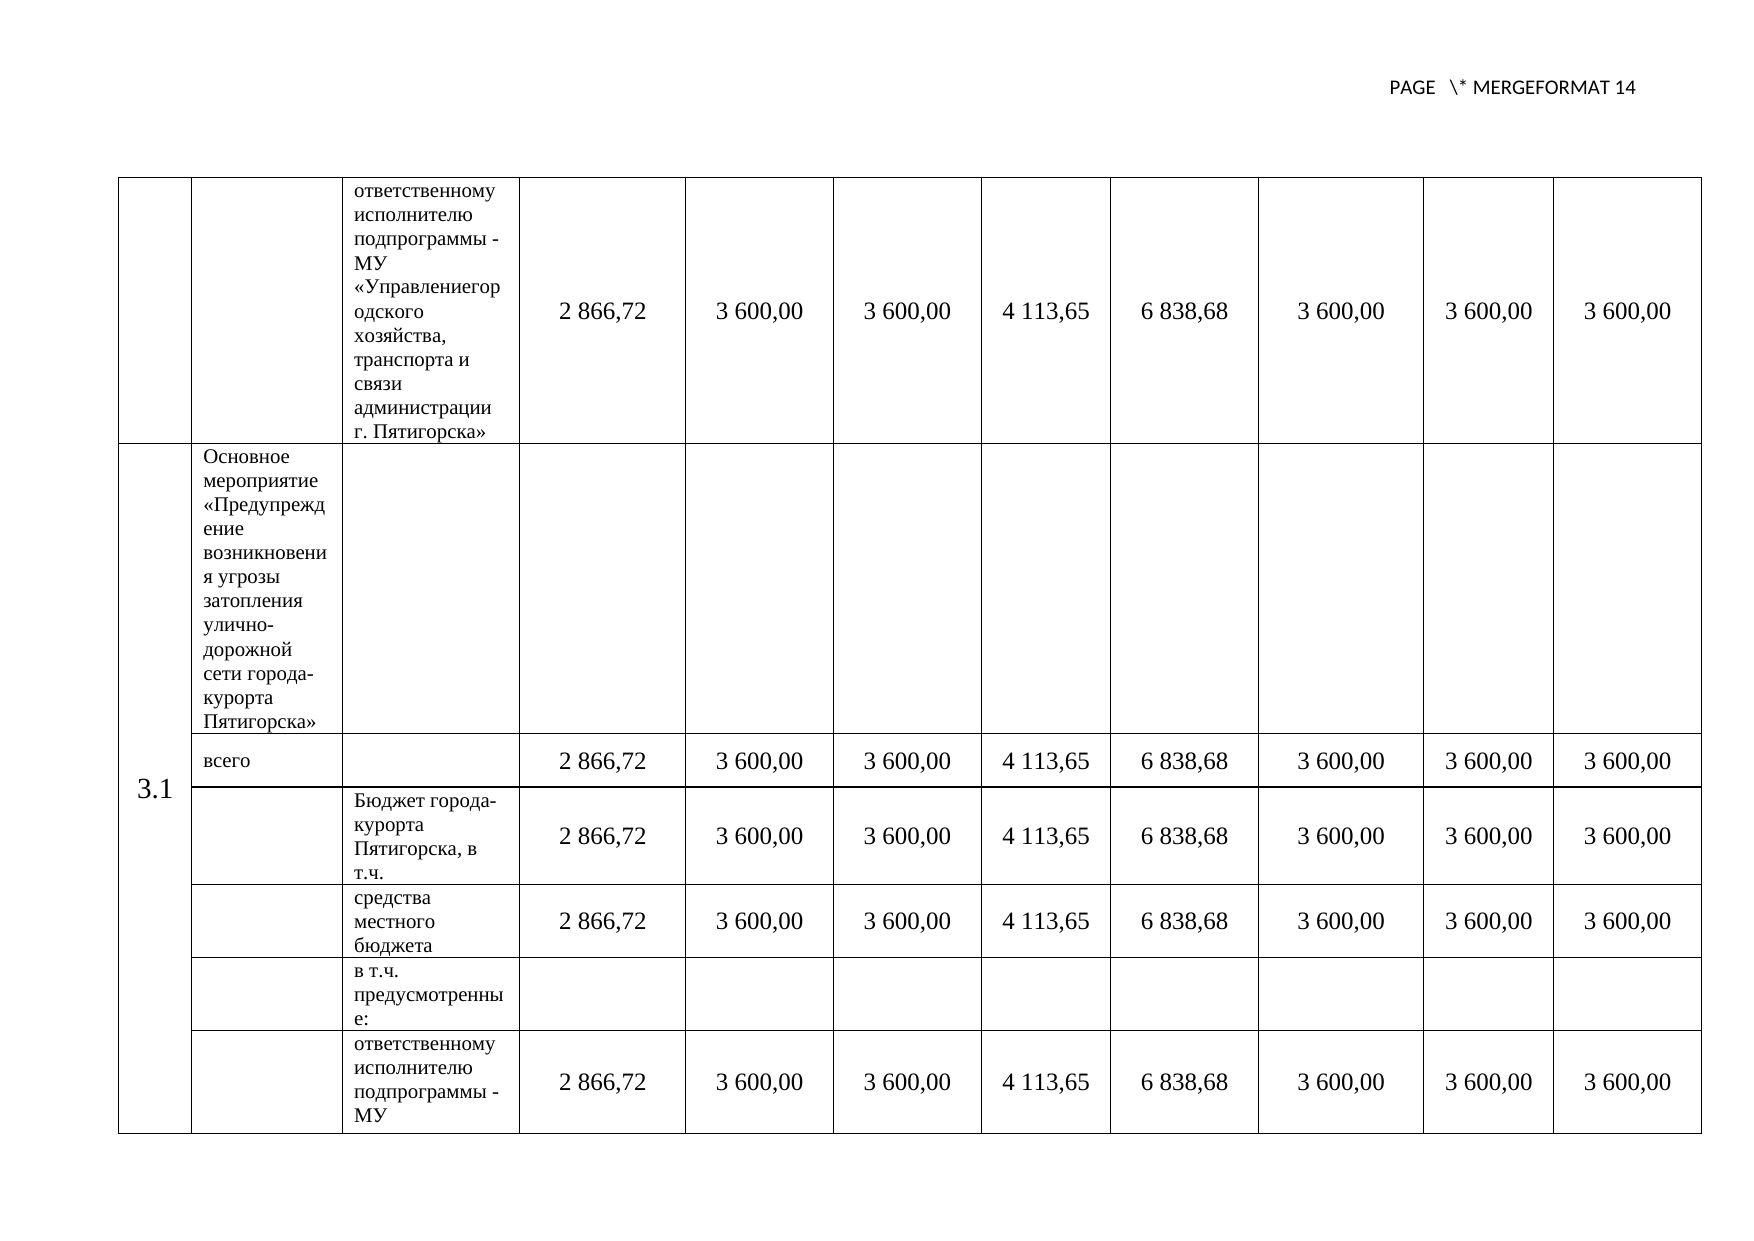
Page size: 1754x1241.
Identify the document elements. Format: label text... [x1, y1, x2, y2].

table_cell [1554, 444, 1701, 733]
table_cell 3 600,00 [1554, 1031, 1701, 1133]
table_cell 3 600,00 [686, 1031, 833, 1133]
table_cell 3 600,00 [1554, 734, 1701, 786]
table_cell 3 600,00 [1259, 885, 1423, 957]
table_cell 4 113,65 [982, 178, 1110, 443]
table_cell 3 600,00 [834, 1031, 981, 1133]
table_cell 3 600,00 [1424, 178, 1553, 443]
table_cell 3.1 [119, 444, 191, 1133]
table_cell 2 866,72 [520, 788, 685, 884]
table_cell 4 113,65 [982, 734, 1110, 786]
table_cell средства местного бюджета [343, 885, 519, 957]
table_cell 4 113,65 [982, 1031, 1110, 1133]
table_cell [192, 178, 342, 443]
table_cell 3 600,00 [1424, 788, 1553, 884]
table_cell 4 113,65 [982, 788, 1110, 884]
table_cell [1111, 444, 1258, 733]
table_cell [686, 958, 833, 1030]
table_cell 3 600,00 [1554, 885, 1701, 957]
table_cell 3 600,00 [834, 734, 981, 786]
table_cell 3 600,00 [1424, 1031, 1553, 1133]
table_cell 3 600,00 [1259, 734, 1423, 786]
table_cell 2 866,72 [520, 1031, 685, 1133]
table_cell [1111, 958, 1258, 1030]
table_cell 3 600,00 [1259, 178, 1423, 443]
table_cell [1259, 444, 1423, 733]
table_cell 2 866,72 [520, 734, 685, 786]
table_cell 3 600,00 [686, 885, 833, 957]
table_cell 3 600,00 [1259, 1031, 1423, 1133]
table_cell [192, 1031, 342, 1133]
table_cell [119, 178, 191, 443]
table_cell в т.ч. предусмотренные: [343, 958, 519, 1030]
table_cell 3 600,00 [1259, 788, 1423, 884]
table_cell 3 600,00 [1554, 178, 1701, 443]
table_cell 3 600,00 [834, 885, 981, 957]
table_cell [834, 958, 981, 1030]
table_cell Основное мероприятие «Предупреждение возникновения угрозы затопления улично-дорожной сети города-курорта Пятигорска» [192, 444, 342, 733]
table_cell 2 866,72 [520, 178, 685, 443]
table_cell [982, 444, 1110, 733]
table_cell 3 600,00 [686, 178, 833, 443]
table_cell 3 600,00 [834, 788, 981, 884]
table_cell [520, 958, 685, 1030]
table_cell всего [192, 734, 342, 786]
table_cell 6 838,68 [1111, 885, 1258, 957]
table_cell 6 838,68 [1111, 734, 1258, 786]
table_cell 3 600,00 [1554, 788, 1701, 884]
table_cell [982, 958, 1110, 1030]
table_cell [343, 734, 519, 786]
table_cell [343, 1031, 519, 1133]
table_cell 6 838,68 [1111, 788, 1258, 884]
table_cell 6 838,68 [1111, 1031, 1258, 1133]
table_cell 3 600,00 [1424, 885, 1553, 957]
table_cell 3 600,00 [834, 178, 981, 443]
table_cell [1424, 958, 1553, 1030]
table_cell [686, 444, 833, 733]
table_cell [1554, 958, 1701, 1030]
table_cell [192, 788, 342, 884]
table_cell Бюджет города-курорта Пятигорска, в т.ч. [343, 788, 519, 884]
table_cell [343, 444, 519, 733]
table_cell [834, 444, 981, 733]
table_cell 2 866,72 [520, 885, 685, 957]
table_cell ответственному исполнителю подпрограммы - МУ «Управлениегородского хозяйства, транспорта и связи администрации г. Пятигорска» [343, 178, 519, 443]
table_cell [520, 444, 685, 733]
table_cell 3 600,00 [686, 734, 833, 786]
table_cell [192, 958, 342, 1030]
table_cell [1259, 958, 1423, 1030]
table_cell 6 838,68 [1111, 178, 1258, 443]
table_cell 3 600,00 [1424, 734, 1553, 786]
table_cell [1424, 444, 1553, 733]
table_cell 3 600,00 [686, 788, 833, 884]
table_cell 4 113,65 [982, 885, 1110, 957]
table_cell [192, 885, 342, 957]
